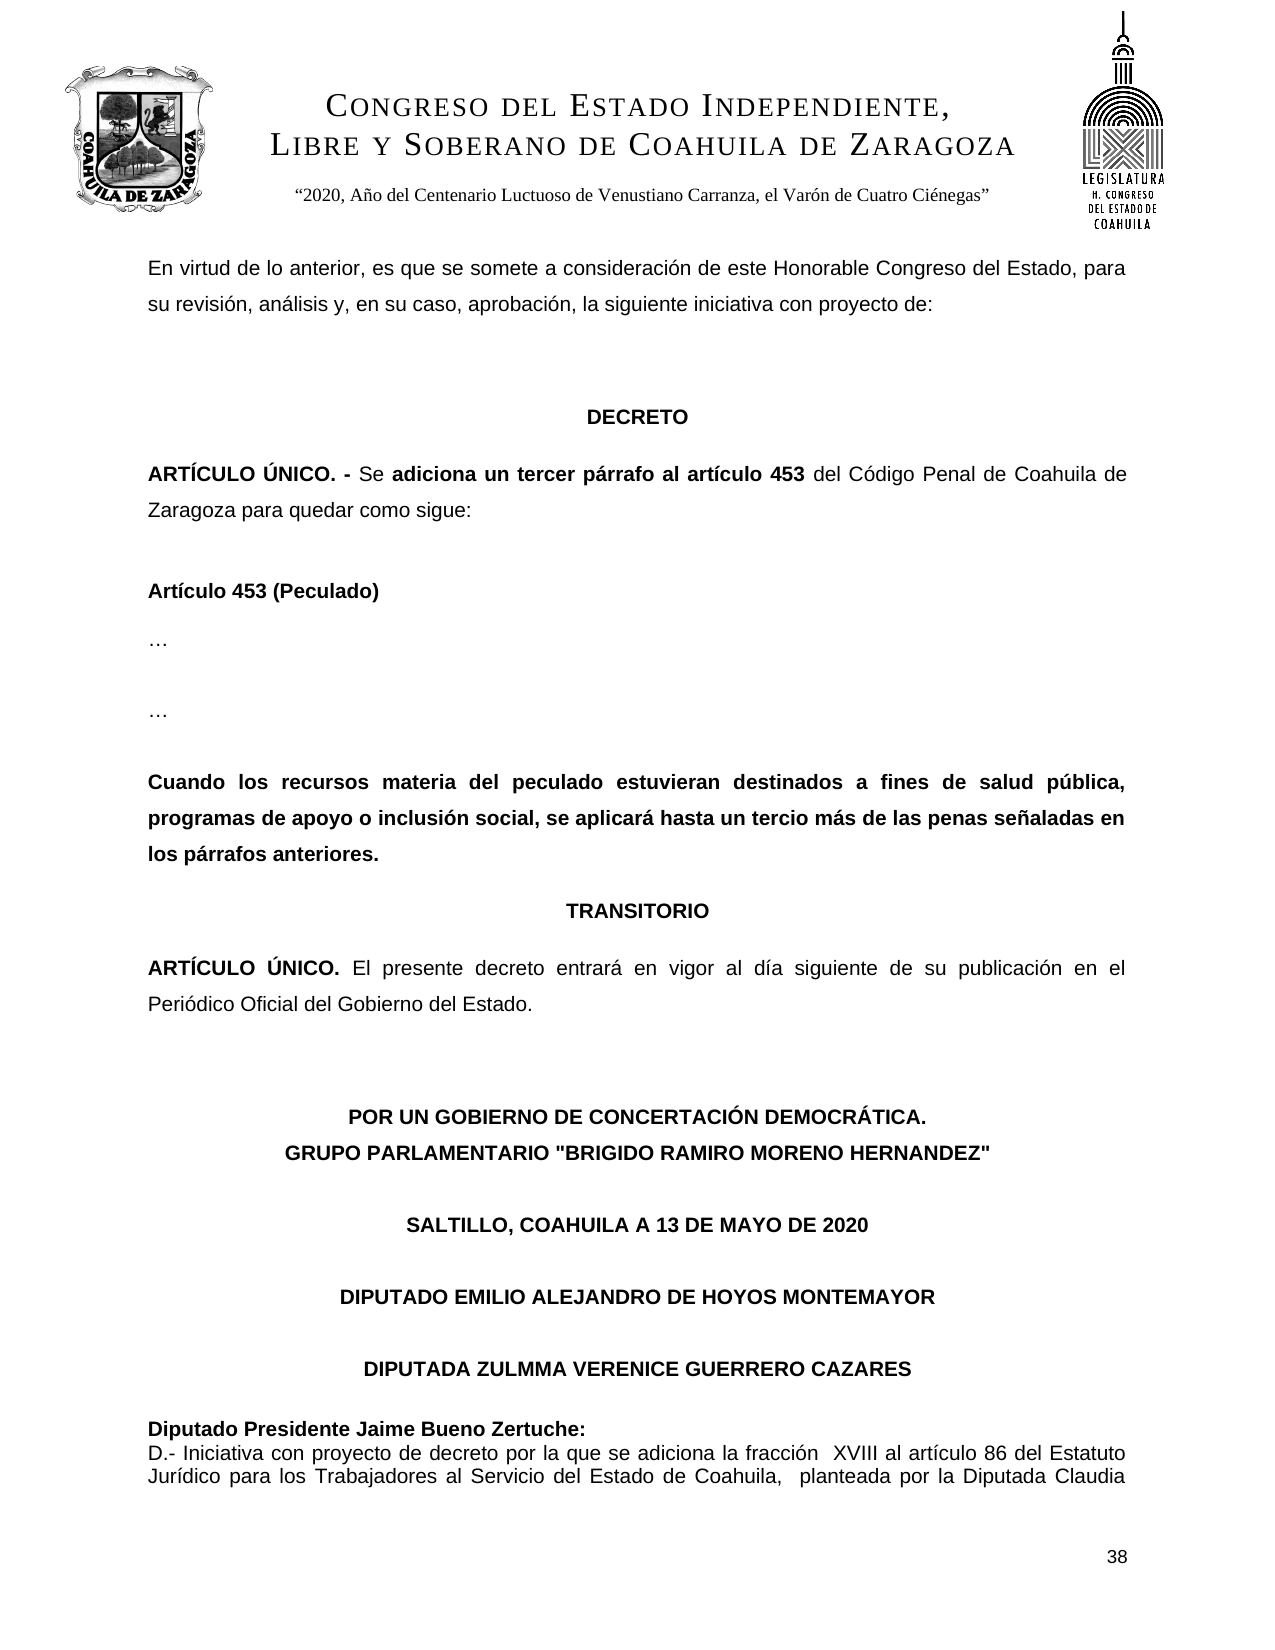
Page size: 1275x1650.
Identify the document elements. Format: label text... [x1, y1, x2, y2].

text GRUPO PARLAMENTARIO "BRIGIDO RAMIRO MORENO HERNANDEZ" [148, 1141, 1127, 1165]
text … [148, 626, 1127, 650]
text DECRETO [148, 405, 1127, 429]
text POR UN GOBIERNO DE CONCERTACIÓN DEMOCRÁTICA. [148, 1105, 1127, 1129]
text DIPUTADO EMILIO ALEJANDRO DE HOYOS MONTEMAYOR [148, 1285, 1127, 1309]
text ARTÍCULO ÚNICO. - Se adiciona un tercer párrafo al artículo 453 del Código Penal de Coahuila de Zaragoza para quedar como sigue: [148, 462, 1127, 522]
text DIPUTADA ZULMMA VERENICE GUERRERO CAZARES [148, 1357, 1127, 1381]
text … [148, 698, 1127, 722]
text ARTÍCULO ÚNICO. El presente decreto entrará en vigor al día siguiente de su publicación en el Periódico Oficial del Gobierno del Estado. [148, 956, 1127, 1015]
text SALTILLO, COAHUILA A 13 DE MAYO DE 2020 [148, 1213, 1127, 1237]
text Cuando los recursos materia del peculado estuvieran destinados a fines de salud pública, programas de apoyo o inclusión social, se aplicará hasta un tercio más de las penas señaladas en los párrafos anteriores. [148, 770, 1127, 866]
text TRANSITORIO [148, 899, 1127, 923]
text Artículo 453 (Peculado) [148, 578, 1127, 602]
text Diputado Presidente Jaime Bueno Zertuche: [148, 1416, 1127, 1440]
picture [1083, 11, 1164, 229]
text En virtud de lo anterior, es que se somete a consideración de este Honorable Congreso del Estado, para su revisión, análisis y, en su caso, aprobación, la siguiente iniciativa con proyecto de: [148, 256, 1127, 315]
picture [64, 66, 213, 212]
